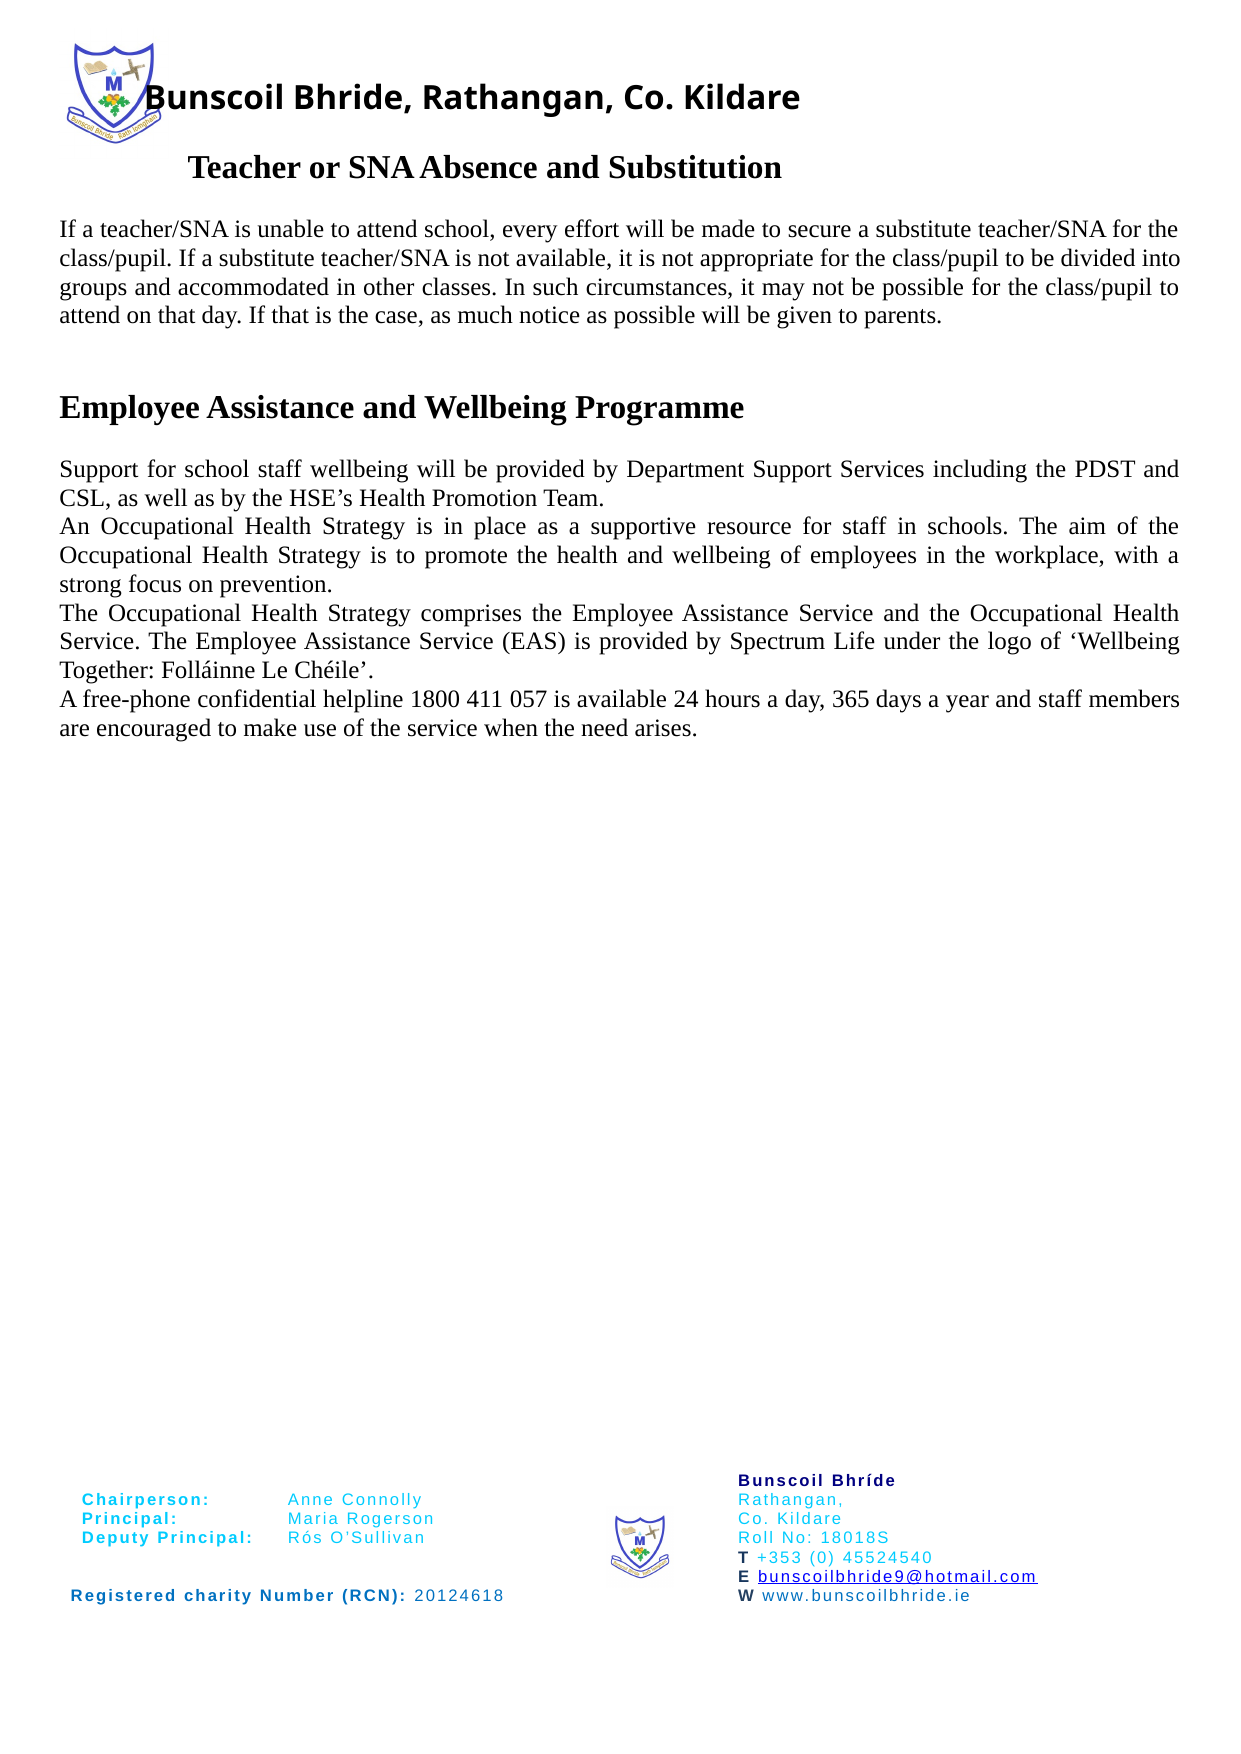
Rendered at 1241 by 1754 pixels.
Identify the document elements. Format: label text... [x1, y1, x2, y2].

text The Occupational Health Strategy comprises the Employee Assistance Service and the Occupational Health Service. The Employee Assistance Service (EAS) is provided by Spectrum Life under the logo of ‘Wellbeing Together: Folláinne Le Chéile’. [59, 598, 1181, 684]
text An Occupational Health Strategy is in place as a supportive resource for staff in schools. The aim of the Occupational Health Strategy is to promote the health and wellbeing of employees in the workplace, with a strong focus on prevention. [59, 511, 1181, 598]
text A free-phone confidential helpline 1800 411 057 is available 24 hours a day, 365 days a year and staff members are encouraged to make use of the service when the need arises. [59, 684, 1181, 741]
picture [606, 1506, 674, 1588]
text Support for school staff wellbeing will be provided by Department Support Services including the PDST and CSL, as well as by the HSE’s Health Promotion Team. [59, 454, 1181, 511]
text Employee Assistance and Wellbeing Programme [59, 387, 1181, 425]
text If a teacher/SNA is unable to attend school, every effort will be made to secure a substitute teacher/SNA for the class/pupil. If a substitute teacher/SNA is not available, it is not appropriate for the class/pupil to be divided into groups and accommodated in other classes. In such circumstances, it may not be possible for the class/pupil to attend on that day. If that is the case, as much notice as possible will be given to parents. [59, 214, 1181, 329]
text Teacher or SNA Absence and Substitution [59, 147, 1181, 186]
picture [59, 28, 169, 147]
